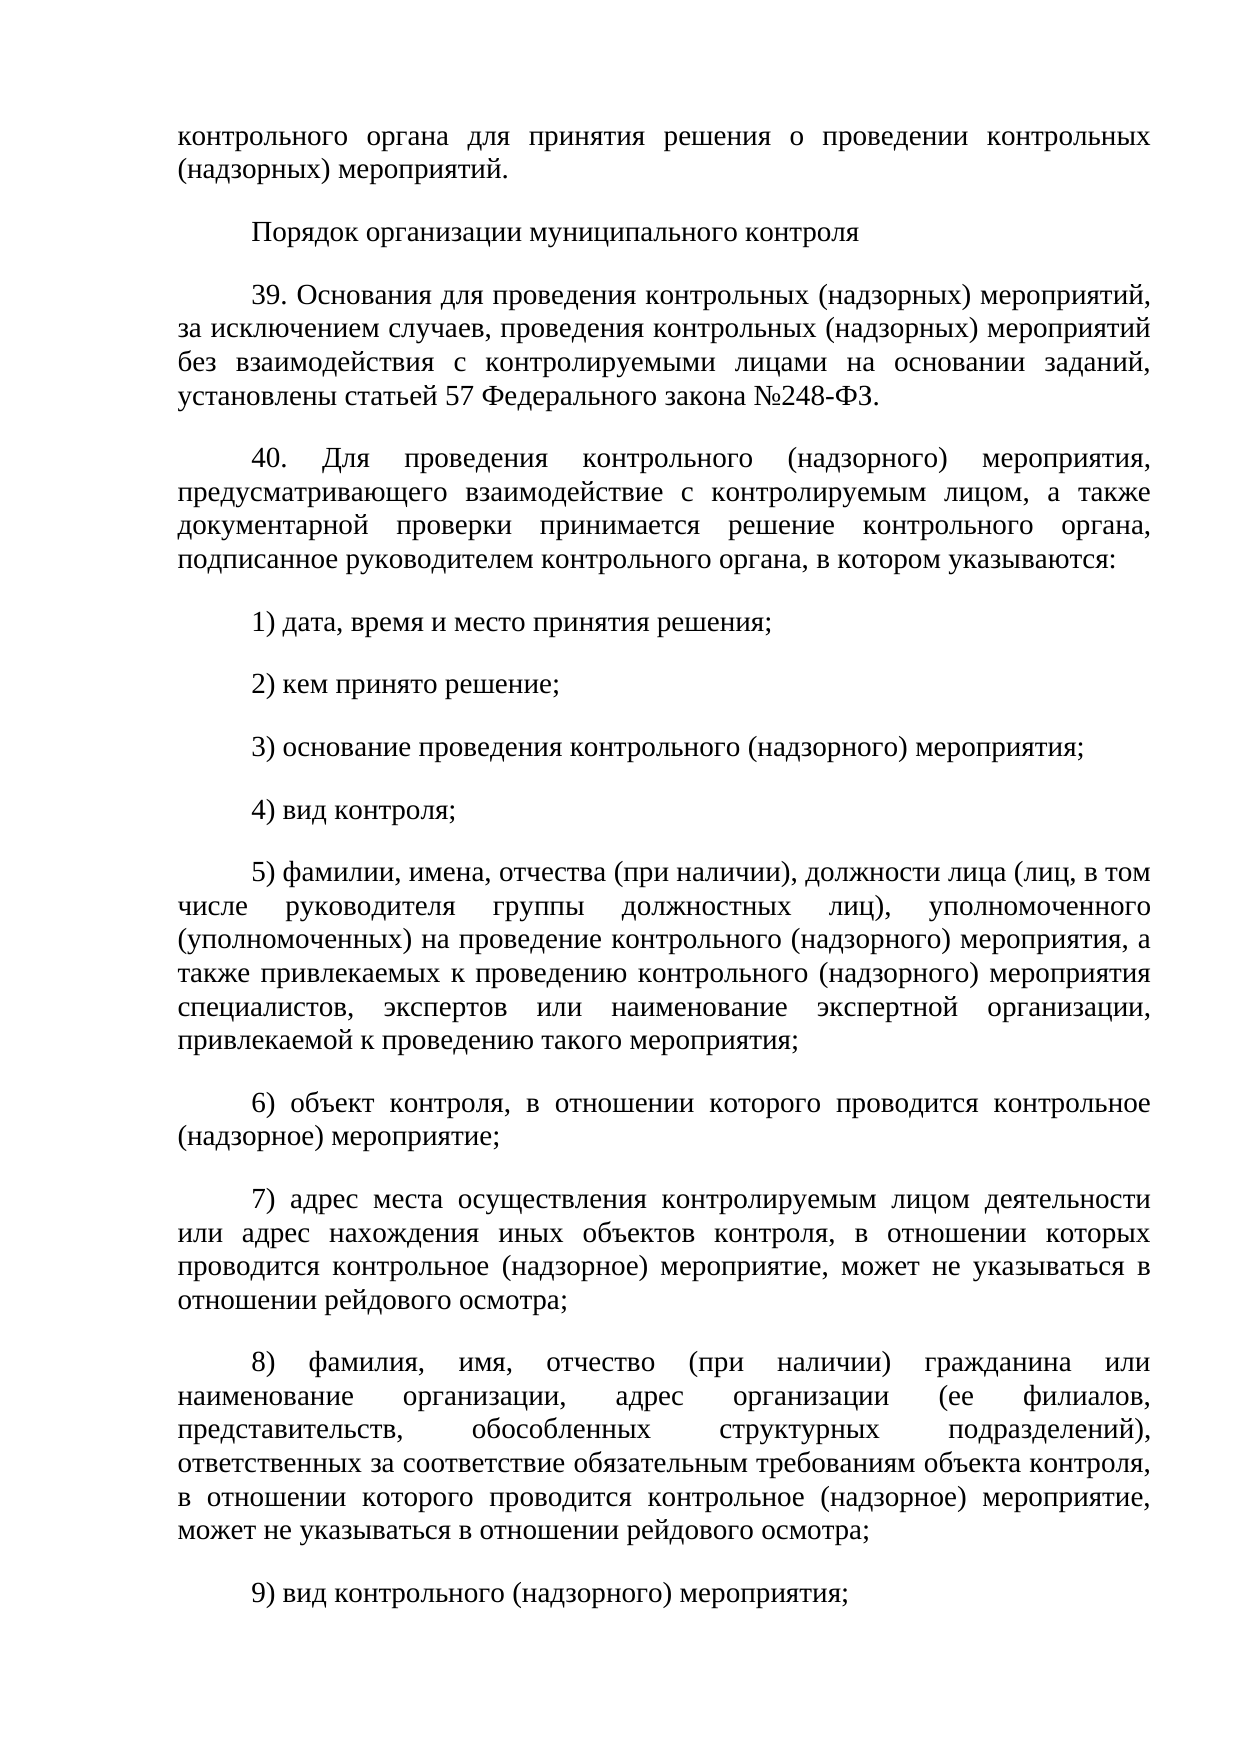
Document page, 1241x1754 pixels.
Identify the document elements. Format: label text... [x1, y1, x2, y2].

text 6) объект контроля, в отношении которого проводится контрольное (надзорное) мероприятие; [177, 1085, 1152, 1152]
text 1) дата, время и место принятия решения; [177, 604, 1152, 637]
text 40. Для проведения контрольного (надзорного) мероприятия, предусматривающего взаимодействие с контролируемым лицом, а также документарной проверки принимается решение контрольного органа, подписанное руководителем контрольного органа, в котором указываются: [177, 440, 1152, 574]
text 7) адрес места осуществления контролируемым лицом деятельности или адрес нахождения иных объектов контроля, в отношении которых проводится контрольное (надзорное) мероприятие, может не указываться в отношении рейдового осмотра; [177, 1181, 1152, 1315]
text 3) основание проведения контрольного (надзорного) мероприятия; [177, 729, 1152, 763]
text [177, 118, 1152, 185]
text 9) вид контрольного (надзорного) мероприятия; [177, 1575, 1152, 1608]
text 8) фамилия, имя, отчество (при наличии) гражданина или наименование организации, адрес организации (ее филиалов, представительств, обособленных структурных подразделений), ответственных за соответствие обязательным требованиям объекта контроля, в отношении которого проводится контрольное (надзорное) мероприятие, может не указываться в отношении рейдового осмотра; [177, 1344, 1152, 1546]
text 2) кем принято решение; [177, 666, 1152, 700]
text 5) фамилии, имена, отчества (при наличии), должности лица (лиц, в том числе руководителя группы должностных лиц), уполномоченного (уполномоченных) на проведение контрольного (надзорного) мероприятия, а также привлекаемых к проведению контрольного (надзорного) мероприятия специалистов, экспертов или наименование экспертной организации, привлекаемой к проведению такого мероприятия; [177, 854, 1152, 1056]
text 4) вид контроля; [177, 792, 1152, 825]
text 39. Основания для проведения контрольных (надзорных) мероприятий, за исключением случаев, проведения контрольных (надзорных) мероприятий без взаимодействия с контролируемыми лицами на основании заданий, установлены статьей 57 Федерального закона №248-ФЗ. [177, 277, 1152, 411]
text Порядок организации муниципального контроля [177, 214, 1152, 248]
